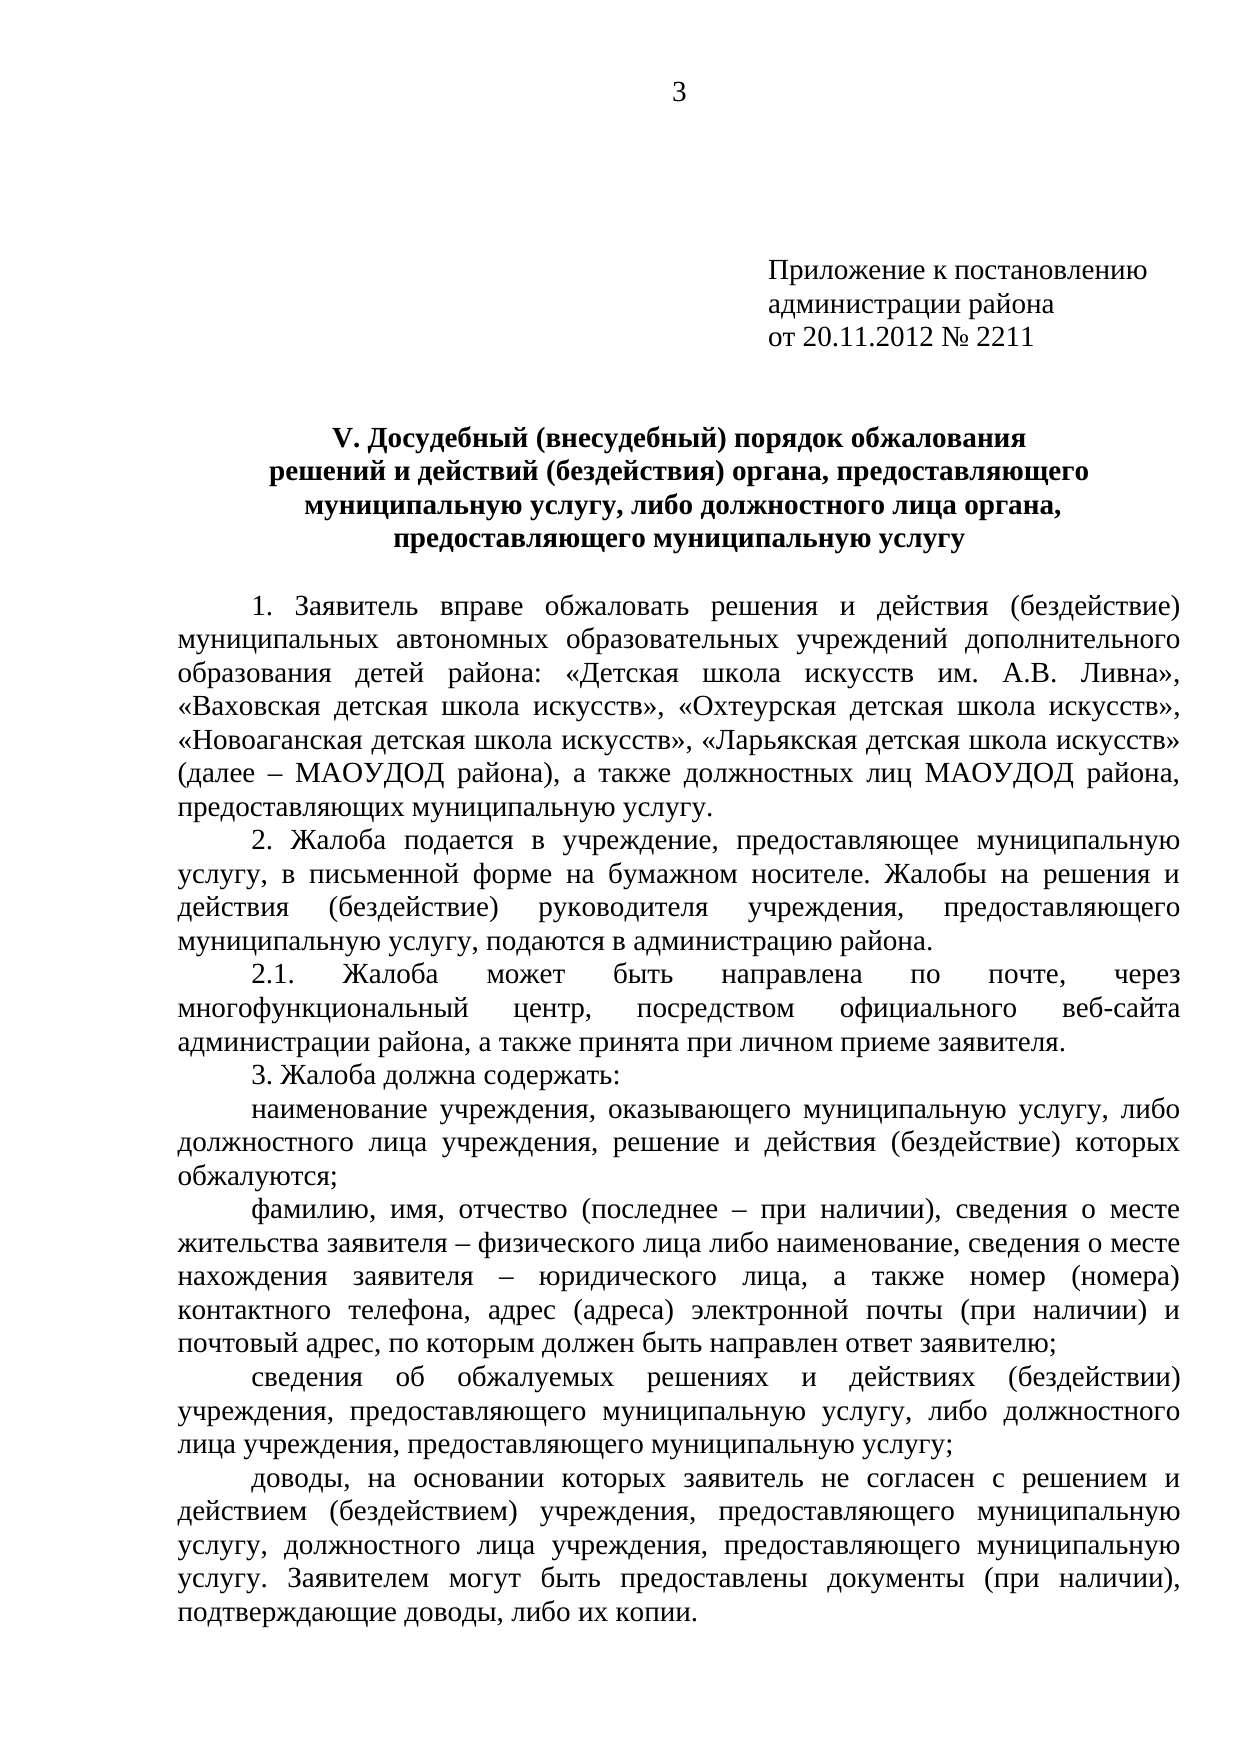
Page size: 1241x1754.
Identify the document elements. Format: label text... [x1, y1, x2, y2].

text 1. Заявитель вправе обжаловать решения и действия (бездействие) муниципальных автономных образовательных учреждений дополнительного образования детей района: «Детская школа искусств им. А.В. Ливна», «Ваховская детская школа искусств», «Охтеурская детская школа искусств», «Новоаганская детская школа искусств», «Ларьякская детская школа искусств» (далее – МАОУДОД района), а также должностных лиц МАОУДОД района, предоставляющих муниципальную услугу. [177, 588, 1181, 822]
text V. Досудебный (внесудебный) порядок обжалования [177, 420, 1181, 453]
text Приложение к постановлению [177, 252, 1181, 286]
text сведения об обжалуемых решениях и действиях (бездействии) учреждения, предоставляющего муниципальную услугу, либо должностного лица учреждения, предоставляющего муниципальную услугу; [177, 1359, 1181, 1460]
text 3. Жалоба должна содержать: [177, 1057, 1181, 1091]
text 2. Жалоба подается в учреждение, предоставляющее муниципальную услугу, в письменной форме на бумажном носителе. Жалобы на решения и действия (бездействие) руководителя учреждения, предоставляющего муниципальную услугу, подаются в администрацию района. [177, 822, 1181, 957]
text предоставляющего муниципальную услугу [177, 521, 1181, 554]
text администрации района [177, 286, 1181, 319]
text 2.1. Жалоба может быть направлена по почте, через многофункциональный центр, посредством официального веб-сайта администрации района, а также принята при личном приеме заявителя. [177, 957, 1181, 1057]
text доводы, на основании которых заявитель не согласен с решением и действием (бездействием) учреждения, предоставляющего муниципальную услугу, должностного лица учреждения, предоставляющего муниципальную услугу. Заявителем могут быть предоставлены документы (при наличии), подтверждающие доводы, либо их копии. [177, 1460, 1181, 1627]
text от 20.11.2012 № 2211 [177, 319, 1181, 353]
text наименование учреждения, оказывающего муниципальную услугу, либо должностного лица учреждения, решение и действия (бездействие) которых обжалуются; [177, 1091, 1181, 1191]
text фамилию, имя, отчество (последнее – при наличии), сведения о месте жительства заявителя – физического лица либо наименование, сведения о месте нахождения заявителя – юридического лица, а также номер (номера) контактного телефона, адрес (адреса) электронной почты (при наличии) и почтовый адрес, по которым должен быть направлен ответ заявителю; [177, 1191, 1181, 1359]
text муниципальную услугу, либо должностного лица органа, [177, 487, 1181, 521]
text решений и действий (бездействия) органа, предоставляющего [177, 453, 1181, 487]
